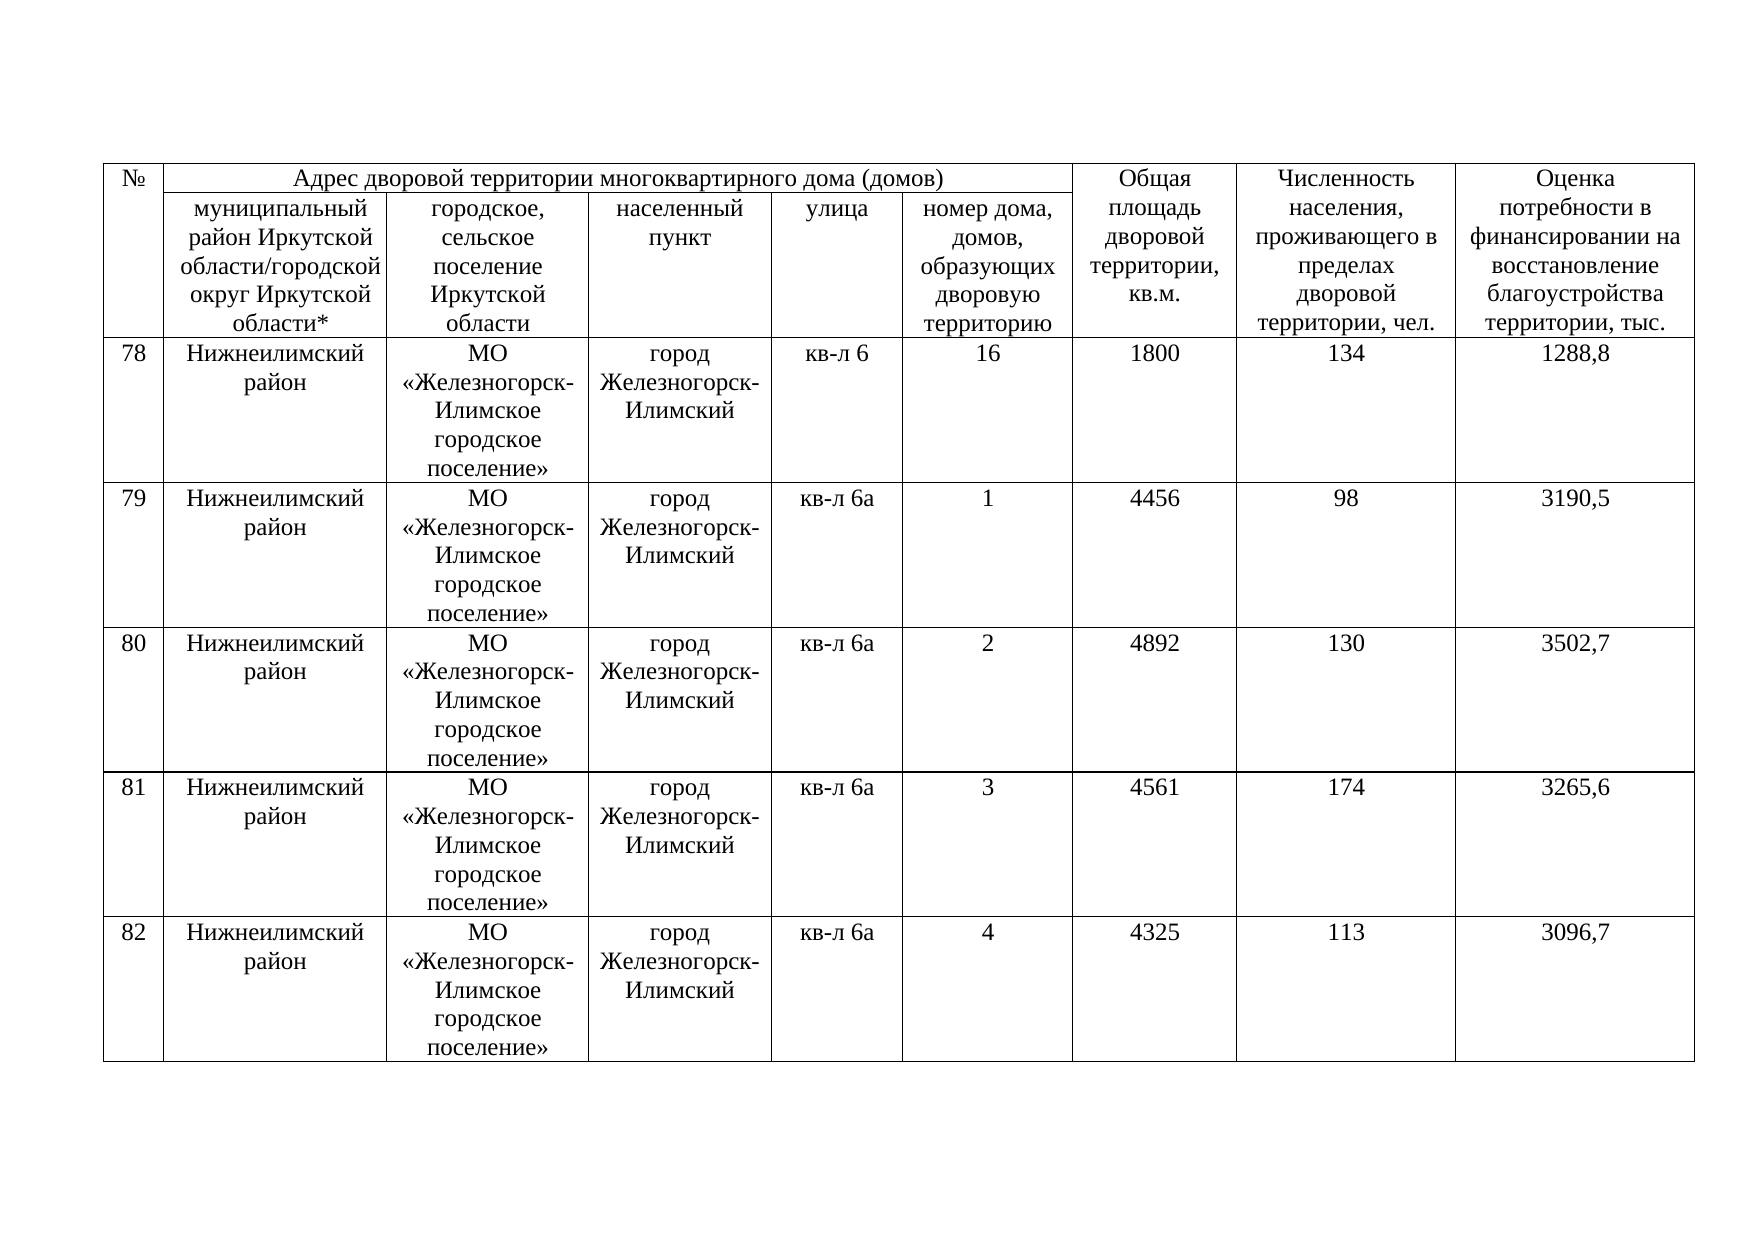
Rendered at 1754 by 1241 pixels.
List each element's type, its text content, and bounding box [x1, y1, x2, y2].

table_cell Нижнеилимский район [164, 917, 386, 1061]
table_cell МО «Железногорск-Илимское городское поселение» [387, 483, 588, 627]
table_cell 2 [903, 628, 1072, 771]
table_cell населенный пункт [589, 193, 771, 337]
table_cell 80 [104, 628, 163, 771]
table_cell МО «Железногорск-Илимское городское поселение» [387, 917, 588, 1061]
table_cell город Железногорск-Илимский [589, 338, 771, 482]
table_cell 4892 [1073, 628, 1236, 771]
table_cell Нижнеилимский район [164, 628, 386, 771]
table_cell кв-л 6а [772, 917, 902, 1061]
table_cell 4 [903, 917, 1072, 1061]
table_cell 4325 [1073, 917, 1236, 1061]
table_cell Нижнеилимский район [164, 338, 386, 482]
table_cell 16 [903, 338, 1072, 482]
table_cell улица [772, 193, 902, 337]
table_cell кв-л 6а [772, 628, 902, 771]
table_cell МО «Железногорск-Илимское городское поселение» [387, 773, 588, 916]
table_cell 113 [1237, 917, 1455, 1061]
table_cell 134 [1237, 338, 1455, 482]
table_header № [104, 164, 163, 337]
table_header Адрес дворовой территории многоквартирного дома (домов) [164, 164, 1072, 192]
table_cell город Железногорск-Илимский [589, 917, 771, 1061]
table_cell 1 [903, 483, 1072, 627]
table_cell Нижнеилимский район [164, 483, 386, 627]
table_cell кв-л 6 [772, 338, 902, 482]
table_cell 81 [104, 773, 163, 916]
table_cell городское, сельское поселение Иркутской области [387, 193, 588, 337]
table_cell город Железногорск-Илимский [589, 483, 771, 627]
table_cell 3502,7 [1456, 628, 1694, 771]
table_cell 4456 [1073, 483, 1236, 627]
table_cell кв-л 6а [772, 773, 902, 916]
table_cell 130 [1237, 628, 1455, 771]
table_cell муниципальный район Иркутской области/городской округ Иркутской области* [164, 193, 386, 337]
table_cell МО «Железногорск-Илимское городское поселение» [387, 338, 588, 482]
table_cell 174 [1237, 773, 1455, 916]
table_cell 3 [903, 773, 1072, 916]
table_cell 98 [1237, 483, 1455, 627]
table_cell 3096,7 [1456, 917, 1694, 1061]
table_cell 1288,8 [1456, 338, 1694, 482]
table_cell номер дома, домов, образующих дворовую территорию [903, 193, 1072, 337]
table_cell 78 [104, 338, 163, 482]
table_cell 82 [104, 917, 163, 1061]
table_cell МО «Железногорск-Илимское городское поселение» [387, 628, 588, 771]
table_cell 79 [104, 483, 163, 627]
table_cell 3190,5 [1456, 483, 1694, 627]
table_cell 3265,6 [1456, 773, 1694, 916]
table_header Оценка потребности в финансировании на восстановление благоустройства территории, тыс. руб. [1456, 164, 1694, 337]
table_cell город Железногорск-Илимский [589, 773, 771, 916]
table_header Численность населения, проживающего в пределах дворовой территории, чел. [1237, 164, 1455, 337]
table_cell 4561 [1073, 773, 1236, 916]
table_cell Нижнеилимский район [164, 773, 386, 916]
table_cell город Железногорск-Илимский [589, 628, 771, 771]
table_cell кв-л 6а [772, 483, 902, 627]
table_cell 1800 [1073, 338, 1236, 482]
table_header Общая площадь дворовой территории, кв.м. [1073, 164, 1236, 337]
